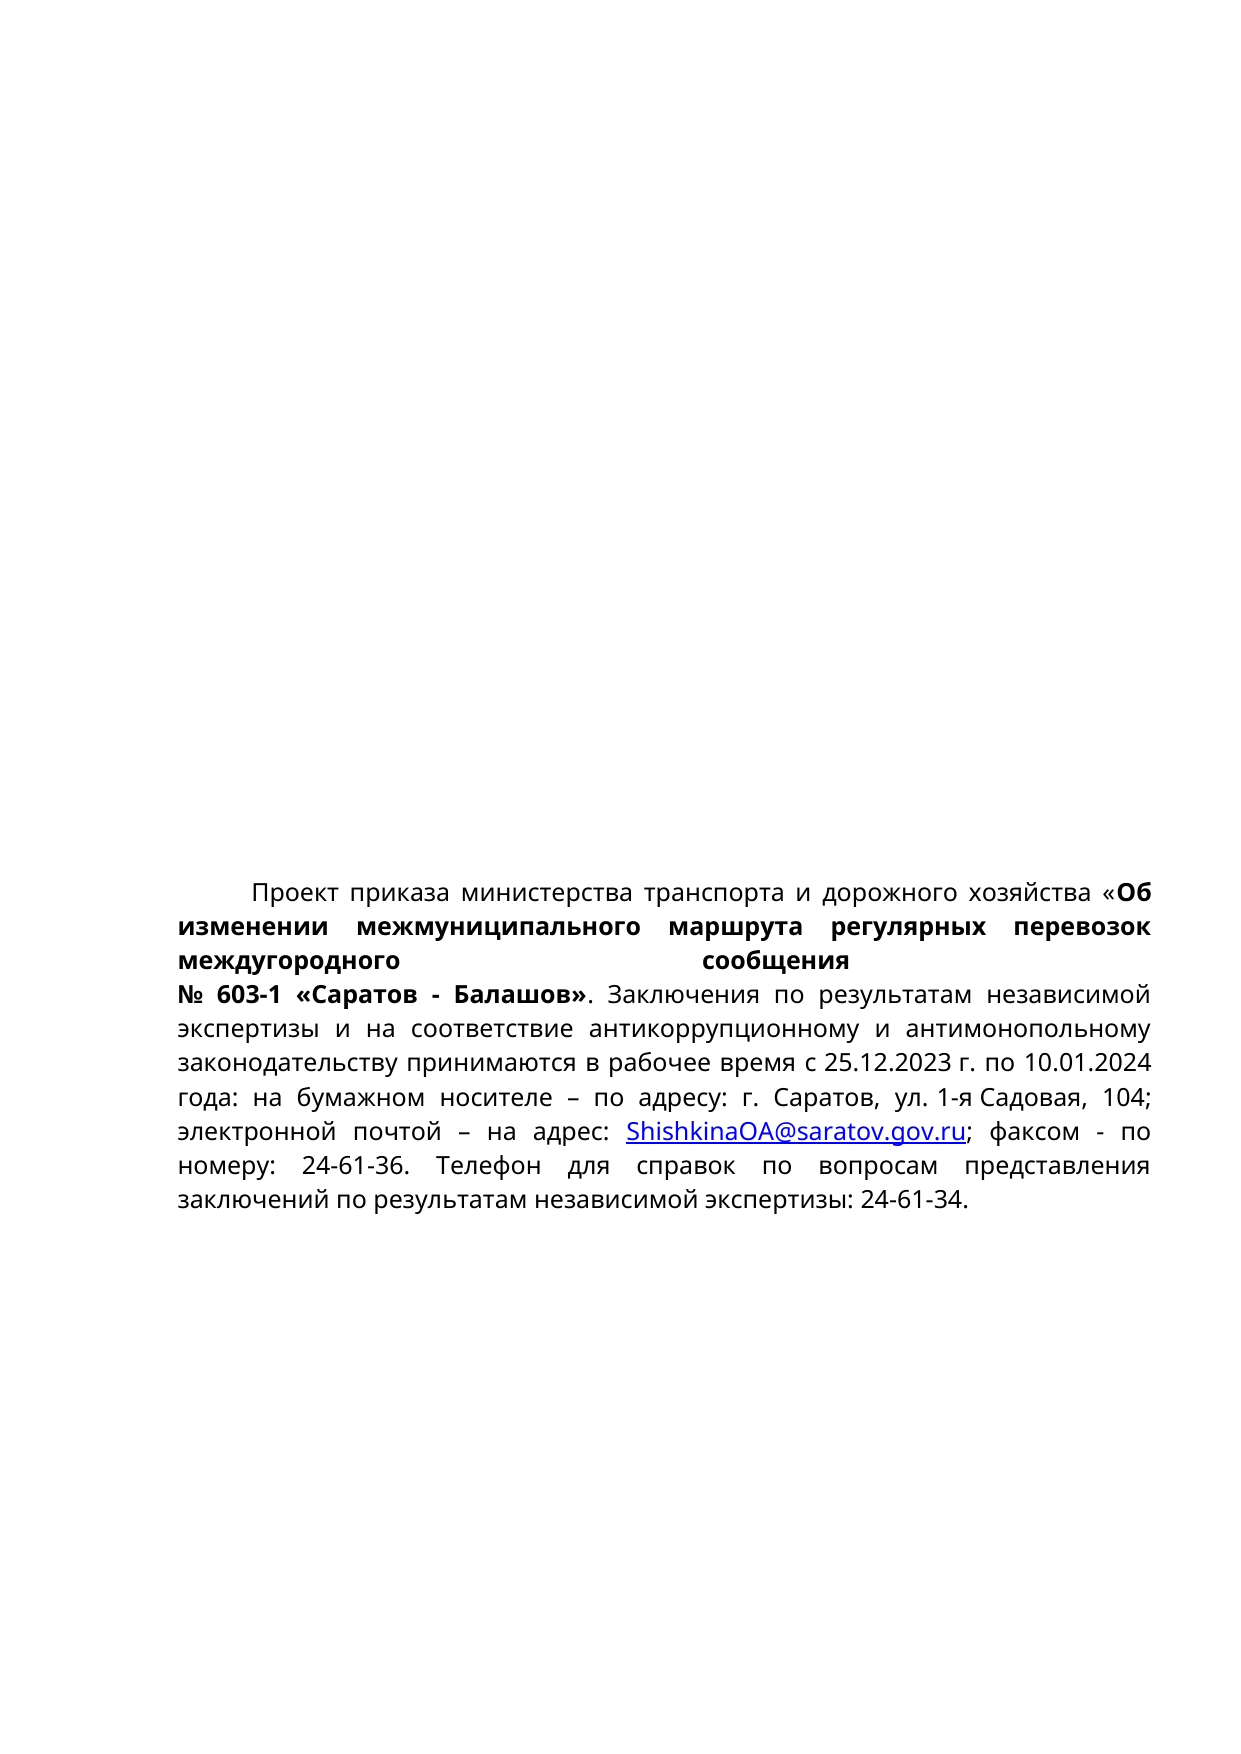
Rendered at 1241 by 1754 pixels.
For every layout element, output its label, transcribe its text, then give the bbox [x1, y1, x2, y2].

text Проект приказа министерства транспорта и дорожного хозяйства «Об изменении межмуниципального маршрута регулярных перевозок междугородного сообщения № 603-1 «Саратов - Балашов». Заключения по результатам независимой экспертизы и на соответствие антикоррупционному и антимонопольному законодательству принимаются в рабочее время с 25.12.2023 г. по 10.01.2024 года: на бумажном носителе – по адресу: г. Саратов, ул. 1-я Садовая, 104; электронной почтой – на адрес: ShishkinaOA@saratov.gov.ru; факсом - по номеру: 24-61-36. Телефон для справок по вопросам представления заключений по результатам независимой экспертизы: 24-61-34. [177, 875, 1152, 1215]
